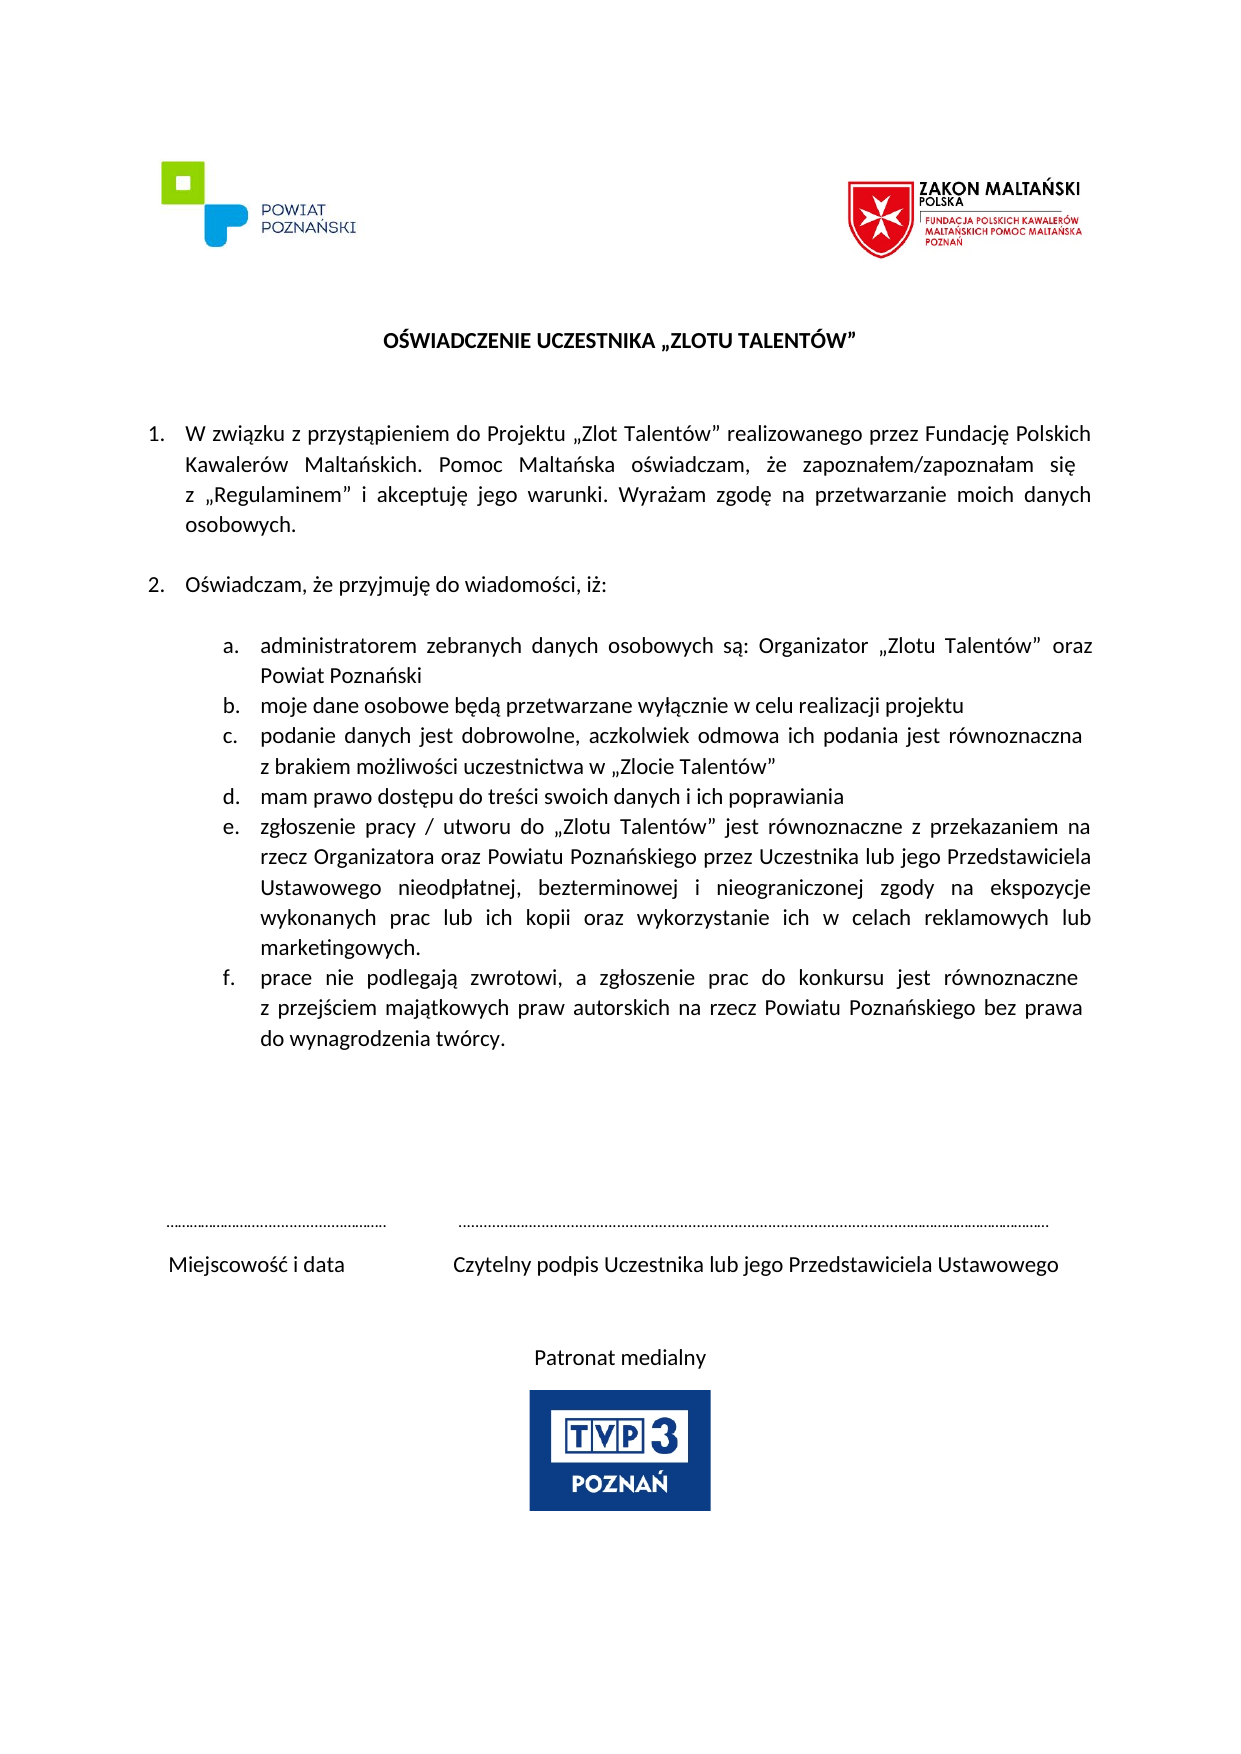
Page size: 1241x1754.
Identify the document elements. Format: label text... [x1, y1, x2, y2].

list prace nie podlegają zwrotowi, a zgłoszenie prac do konkursu jest równoznaczne z przejściem majątkowych praw autorskich na rzecz Powiatu Poznańskiego bez prawa do wynagrodzenia twórcy. [223, 963, 1093, 1052]
text OŚWIADCZENIE UCZESTNIKA „ZLOTU TALENTÓW” [148, 326, 1093, 354]
picture [147, 147, 370, 261]
list podanie danych jest dobrowolne, aczkolwiek odmowa ich podania jest równoznaczna z brakiem możliwości uczestnictwa w „Zlocie Talentów” [223, 722, 1093, 780]
text ………………….......................……….. .............…............................................................................................……………………………… [148, 1211, 1093, 1232]
list administratorem zebranych danych osobowych są: Organizator „Zlotu Talentów” oraz Powiat Poznański [223, 631, 1093, 689]
picture [840, 176, 1089, 261]
text Patronat medialny [148, 1343, 1093, 1372]
text Miejscowość i data Czytelny podpis Uczestnika lub jego Przedstawiciela Ustawowego [148, 1250, 1093, 1278]
list zgłoszenie pracy / utworu do „Zlotu Talentów” jest równoznaczne z przekazaniem na rzecz Organizatora oraz Powiatu Poznańskiego przez Uczestnika lub jego Przedstawiciela Ustawowego nieodpłatnej, bezterminowej i nieograniczonej zgody na ekspozycje wykonanych prac lub ich kopii oraz wykorzystanie ich w celach reklamowych lub marketingowych. [223, 812, 1093, 961]
picture [529, 1390, 711, 1511]
list W związku z przystąpieniem do Projektu „Zlot Talentów” realizowanego przez Fundację Polskich Kawalerów Maltańskich. Pomoc Maltańska oświadczam, że zapoznałem/zapoznałam się z „Regulaminem” i akceptuję jego warunki. Wyrażam zgodę na przetwarzanie moich danych osobowych. [148, 419, 1093, 538]
list moje dane osobowe będą przetwarzane wyłącznie w celu realizacji projektu [223, 691, 1093, 719]
list Oświadczam, że przyjmuję do wiadomości, iż: [148, 571, 1093, 599]
list mam prawo dostępu do treści swoich danych i ich poprawiania [223, 782, 1093, 810]
